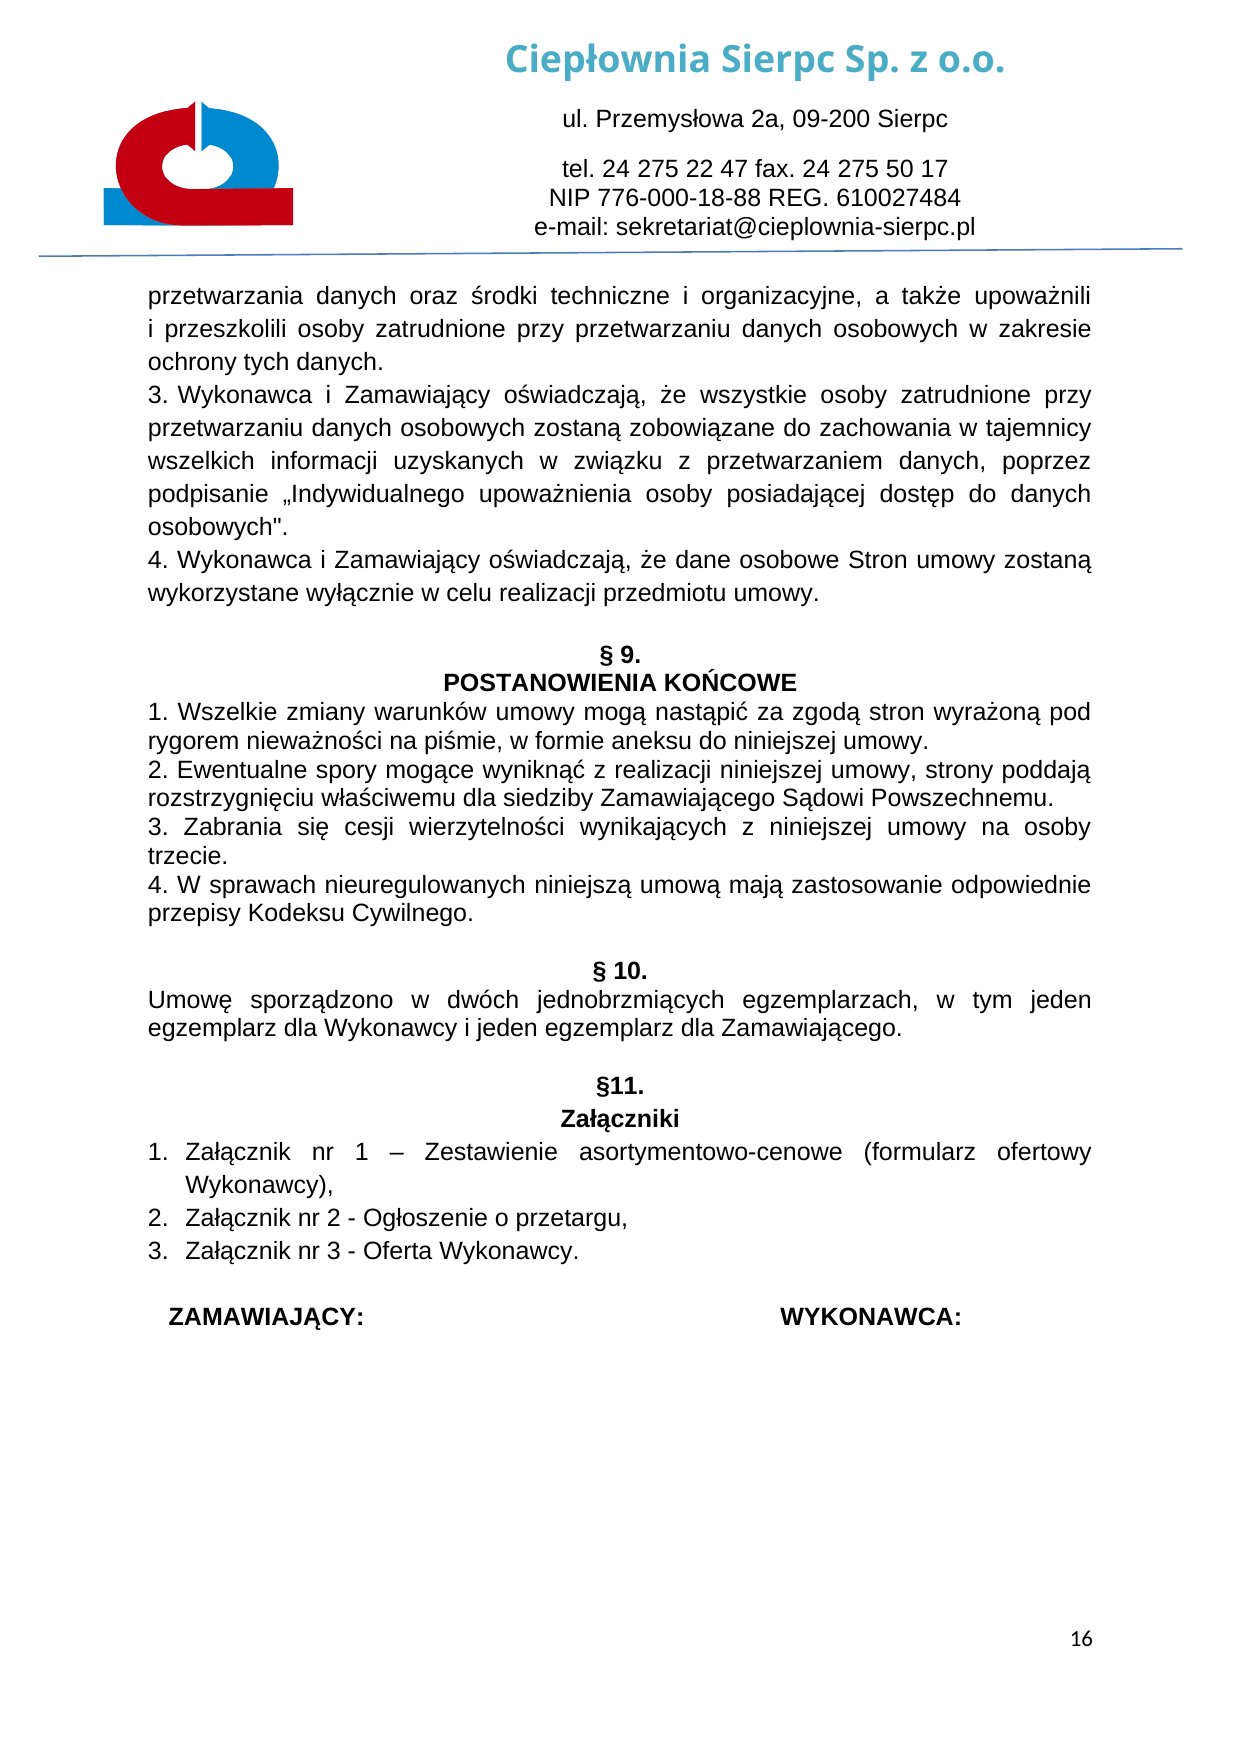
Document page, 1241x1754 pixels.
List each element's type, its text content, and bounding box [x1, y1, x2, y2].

text 2. Ewentualne spory mogące wyniknąć z realizacji niniejszej umowy, strony poddają rozstrzygnięciu właściwemu dla siedziby Zamawiającego Sądowi Powszechnemu. [148, 754, 1093, 812]
text POSTANOWIENIA KOŃCOWE [148, 668, 1093, 697]
text § 10. [148, 956, 1093, 984]
text 3. Zabrania się cesji wierzytelności wynikających z niniejszej umowy na osoby trzecie. [148, 812, 1093, 869]
text § 9. [148, 639, 1093, 668]
text 3. Wykonawca i Zamawiający oświadczają, że wszystkie osoby zatrudnione przy przetwarzaniu danych osobowych zostaną zobowiązane do zachowania w tajemnicy wszelkich informacji uzyskanych w związku z przetwarzaniem danych, poprzez podpisanie „Indywidualnego upoważnienia osoby posiadającej dostęp do danych osobowych". [148, 380, 1093, 541]
list Załącznik nr 3 - Oferta Wykonawcy. [148, 1236, 1093, 1265]
text ZAMAWIAJĄCY: WYKONAWCA: [148, 1302, 1093, 1331]
text Załączniki [148, 1104, 1093, 1133]
text 4. W sprawach nieuregulowanych niniejszą umową mają zastosowanie odpowiednie przepisy Kodeksu Cywilnego. [148, 869, 1093, 927]
list Załącznik nr 2 - Ogłoszenie o przetargu, [148, 1203, 1093, 1232]
list Załącznik nr 1 – Zestawienie asortymentowo-cenowe (formularz ofertowy Wykonawcy), [148, 1137, 1093, 1199]
text Umowę sporządzono w dwóch jednobrzmiących egzemplarzach, w tym jeden egzemplarz dla Wykonawcy i jeden egzemplarz dla Zamawiającego. [148, 984, 1093, 1042]
list Wszelkie zmiany warunków umowy mogą nastąpić za zgodą stron wyrażoną pod rygorem nieważności na piśmie, w formie aneksu do niniejszej umowy. [148, 697, 1093, 754]
text 4. Wykonawca i Zamawiający oświadczają, że dane osobowe Stron umowy zostaną wykorzystane wyłącznie w celu realizacji przedmiotu umowy. [148, 545, 1093, 607]
text §11. [148, 1071, 1093, 1099]
picture [103, 101, 294, 226]
